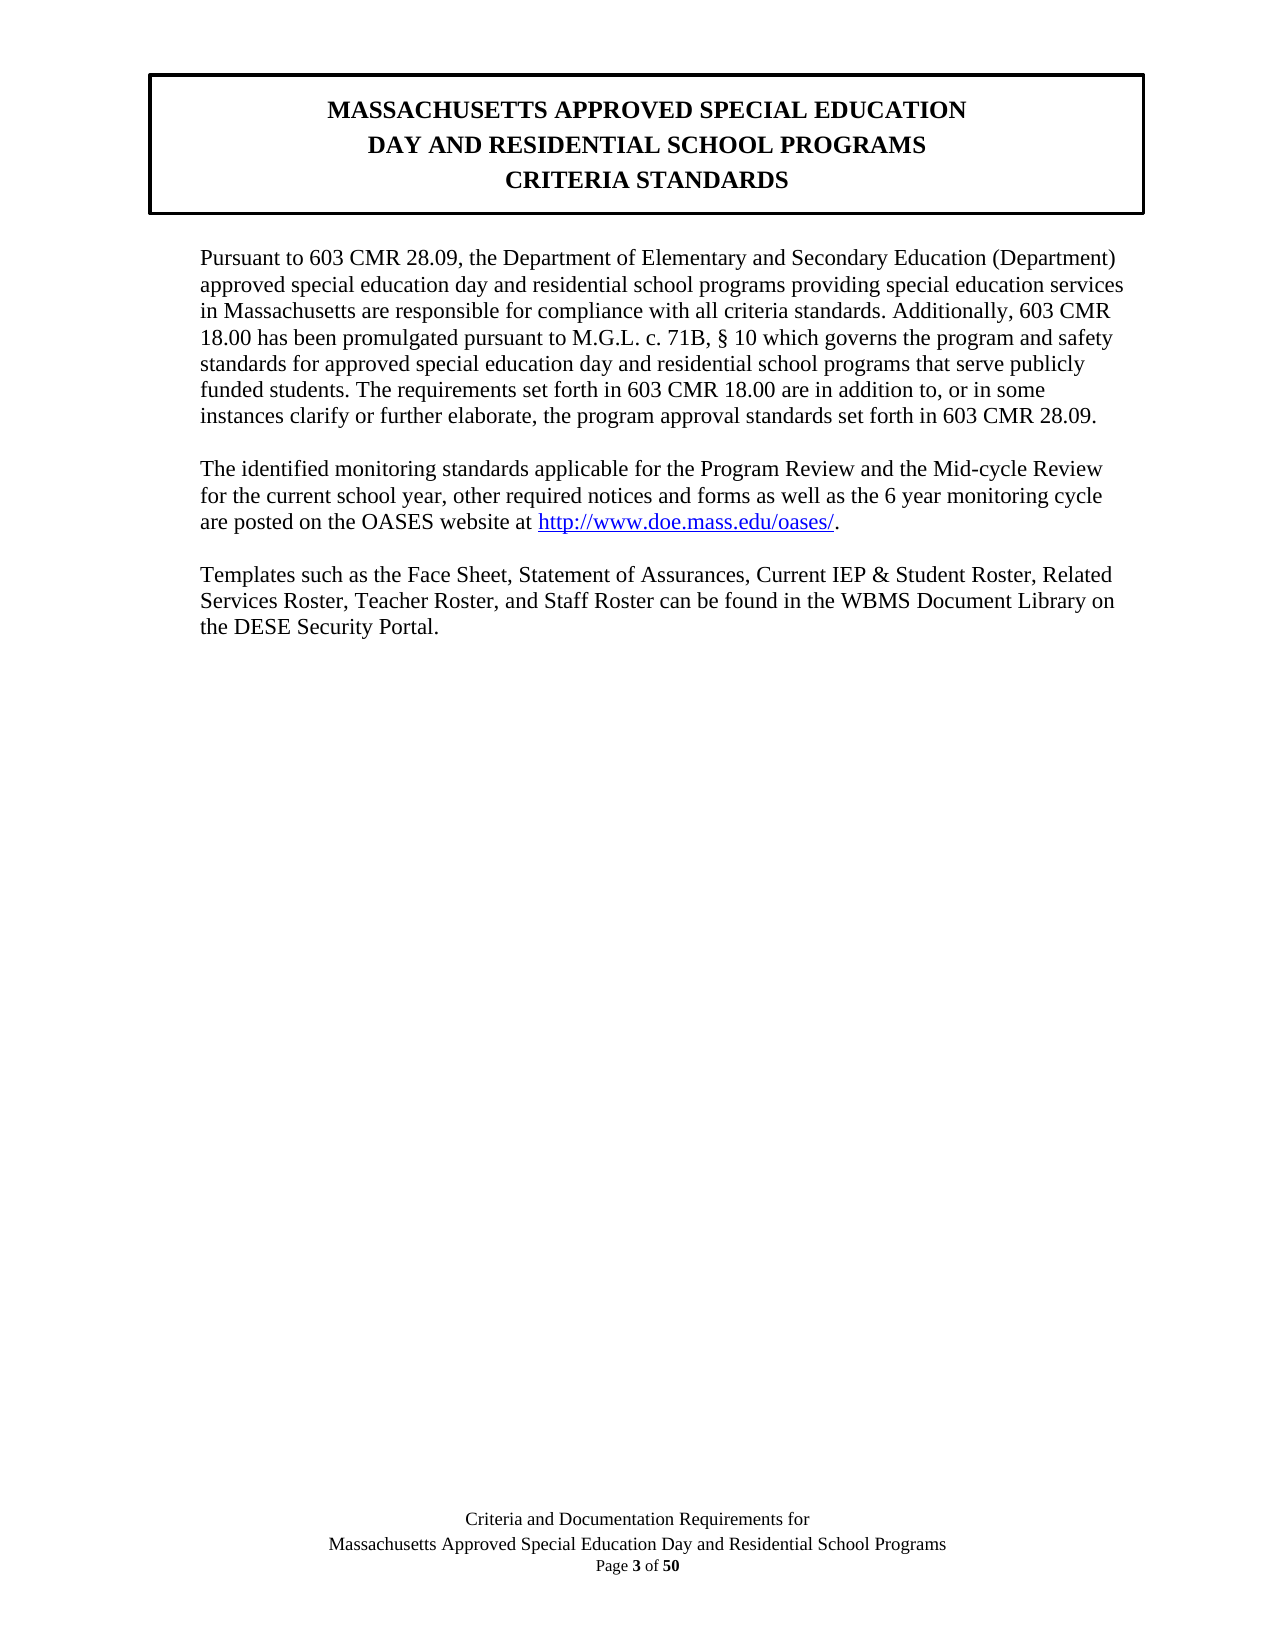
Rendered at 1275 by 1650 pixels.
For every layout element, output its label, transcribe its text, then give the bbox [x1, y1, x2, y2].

text The identified monitoring standards applicable for the Program Review and the Mid-cycle Review for the current school year, other required notices and forms as well as the 6 year monitoring cycle are posted on the OASES website at http://www.doe.mass.edu/oases/. [200, 455, 1125, 534]
text Pursuant to 603 CMR 28.09, the Department of Elementary and Secondary Education (Department) approved special education day and residential school programs providing special education services in Massachusetts are responsible for compliance with all criteria standards. Additionally, 603 CMR 18.00 has been promulgated pursuant to M.G.L. c. 71B, § 10 which governs the program and safety standards for approved special education day and residential school programs that serve publicly funded students. The requirements set forth in 603 CMR 18.00 are in addition to, or in some instances clarify or further elaborate, the program approval standards set forth in 603 CMR 28.09. [200, 244, 1125, 429]
text Templates such as the Face Sheet, Statement of Assurances, Current IEP & Student Roster, Related Services Roster, Teacher Roster, and Staff Roster can be found in the WBMS Document Library on the DESE Security Portal. [200, 561, 1125, 640]
